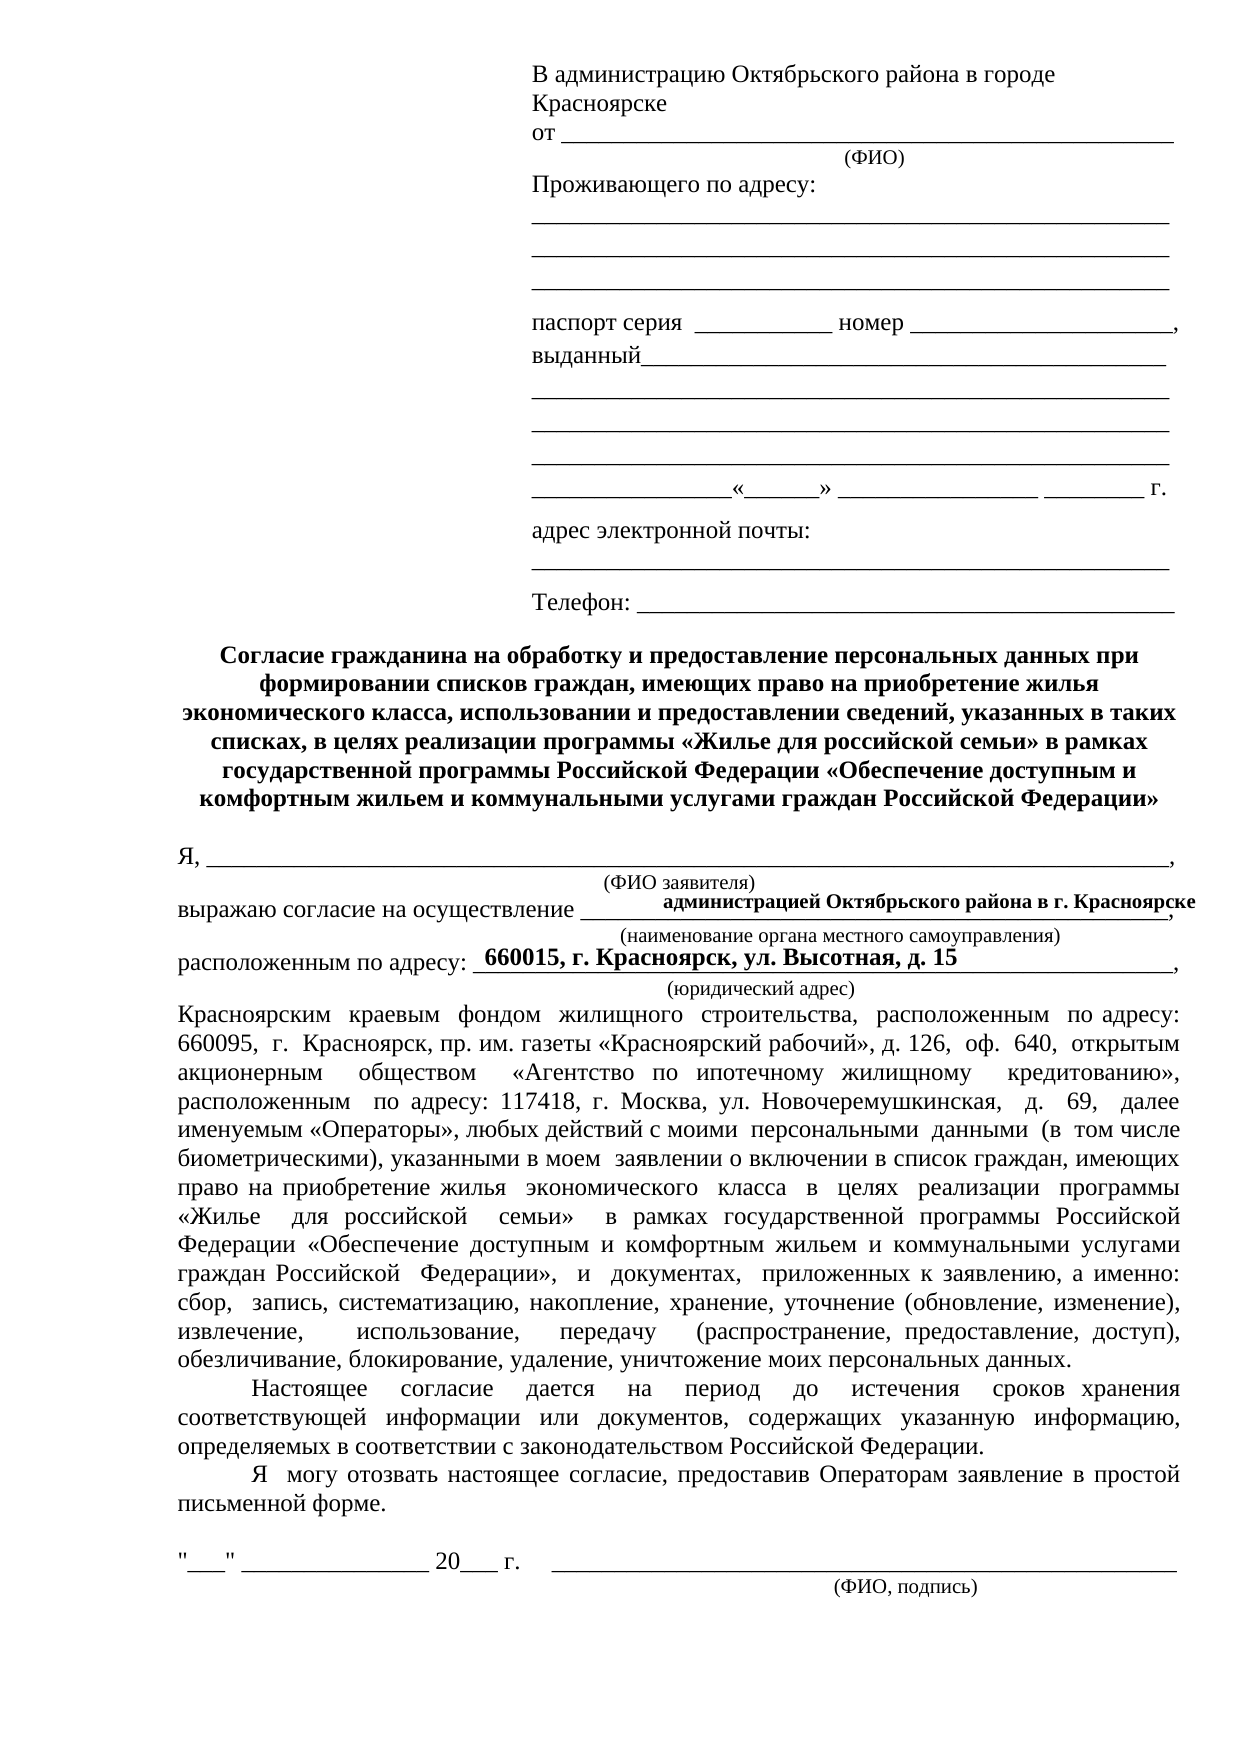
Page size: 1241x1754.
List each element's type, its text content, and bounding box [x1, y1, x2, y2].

text ___________________________________________________ [532, 264, 1181, 293]
text расположенным по адресу: ________________________________________________________, [177, 947, 1181, 975]
text "___" _______________ 20___ г. __________________________________________________ [177, 1546, 1181, 1574]
text от _________________________________________________ [532, 117, 1181, 145]
text Согласие гражданина на обработку и предоставление персональных данных при формировании списков граждан, имеющих право на приобретение жилья экономического класса, использовании и предоставлении сведений, указанных в таких списках, в целях реализации программы «Жилье для российской семьи» в рамках государственной программы Российской Федерации «Обеспечение доступным и комфортным жильем и коммунальными услугами граждан Российской Федерации» [177, 640, 1181, 812]
text ___________________________________________________ [532, 544, 1181, 573]
text Проживающего по адресу: [532, 169, 1181, 198]
text (юридический адрес) [177, 975, 1181, 999]
text Красноярским краевым фондом жилищного строительства, расположенным по адресу: 660095, г. Красноярск, пр. им. газеты «Красноярский рабочий», д. 126, оф. 640, открытым акционерным обществом «Агентство по ипотечному жилищному кредитованию», расположенным по адресу: 117418, г. Москва, ул. Новочеремушкинская, д. 69, далее именуемым «Операторы», любых действий с моими персональными данными (в том числе биометрическими), указанными в моем заявлении о включении в список граждан, имеющих право на приобретение жилья экономического класса в целях реализации программы «Жилье для российской семьи» в рамках государственной программы Российской Федерации «Обеспечение доступным и комфортным жильем и коммунальными услугами граждан Российской Федерации», и документах, приложенных к заявлению, а именно: сбор, запись, систематизацию, накопление, хранение, уточнение (обновление, изменение), извлечение, использование, передачу (распространение, предоставление, доступ), обезличивание, блокирование, удаление, уничтожение моих персональных данных. [177, 999, 1181, 1373]
text Я могу отозвать настоящее согласие, предоставив Операторам заявление в простой письменной форме. [177, 1459, 1181, 1517]
text (ФИО, подпись) [177, 1574, 1181, 1598]
text ___________________________________________________ [532, 231, 1181, 260]
text В администрацию Октябрьского района в городе Красноярске [532, 59, 1181, 117]
text ___________________________________________________ [532, 198, 1181, 227]
text (ФИО заявителя) [177, 870, 1181, 894]
text адрес электронной почты: [532, 516, 1181, 544]
text (наименование органа местного самоуправления) [177, 923, 1181, 947]
text Телефон: ___________________________________________ [532, 587, 1181, 616]
text паспорт серия ___________ номер _____________________, выданный__________________________________________ _________________________________________________________________________________________________________________________________________________________ [532, 307, 1181, 468]
text Я, _____________________________________________________________________________, [177, 841, 1181, 870]
text Настоящее согласие дается на период до истечения сроков хранения соответствующей информации или документов, содержащих указанную информацию, определяемых в соответствии с законодательством Российской Федерации. [177, 1373, 1181, 1459]
text (ФИО) [532, 145, 1181, 169]
text ________________«______» ________________ ________ г. [532, 472, 1181, 501]
text выражаю согласие на осуществление _______________________________________________, [177, 894, 1181, 923]
